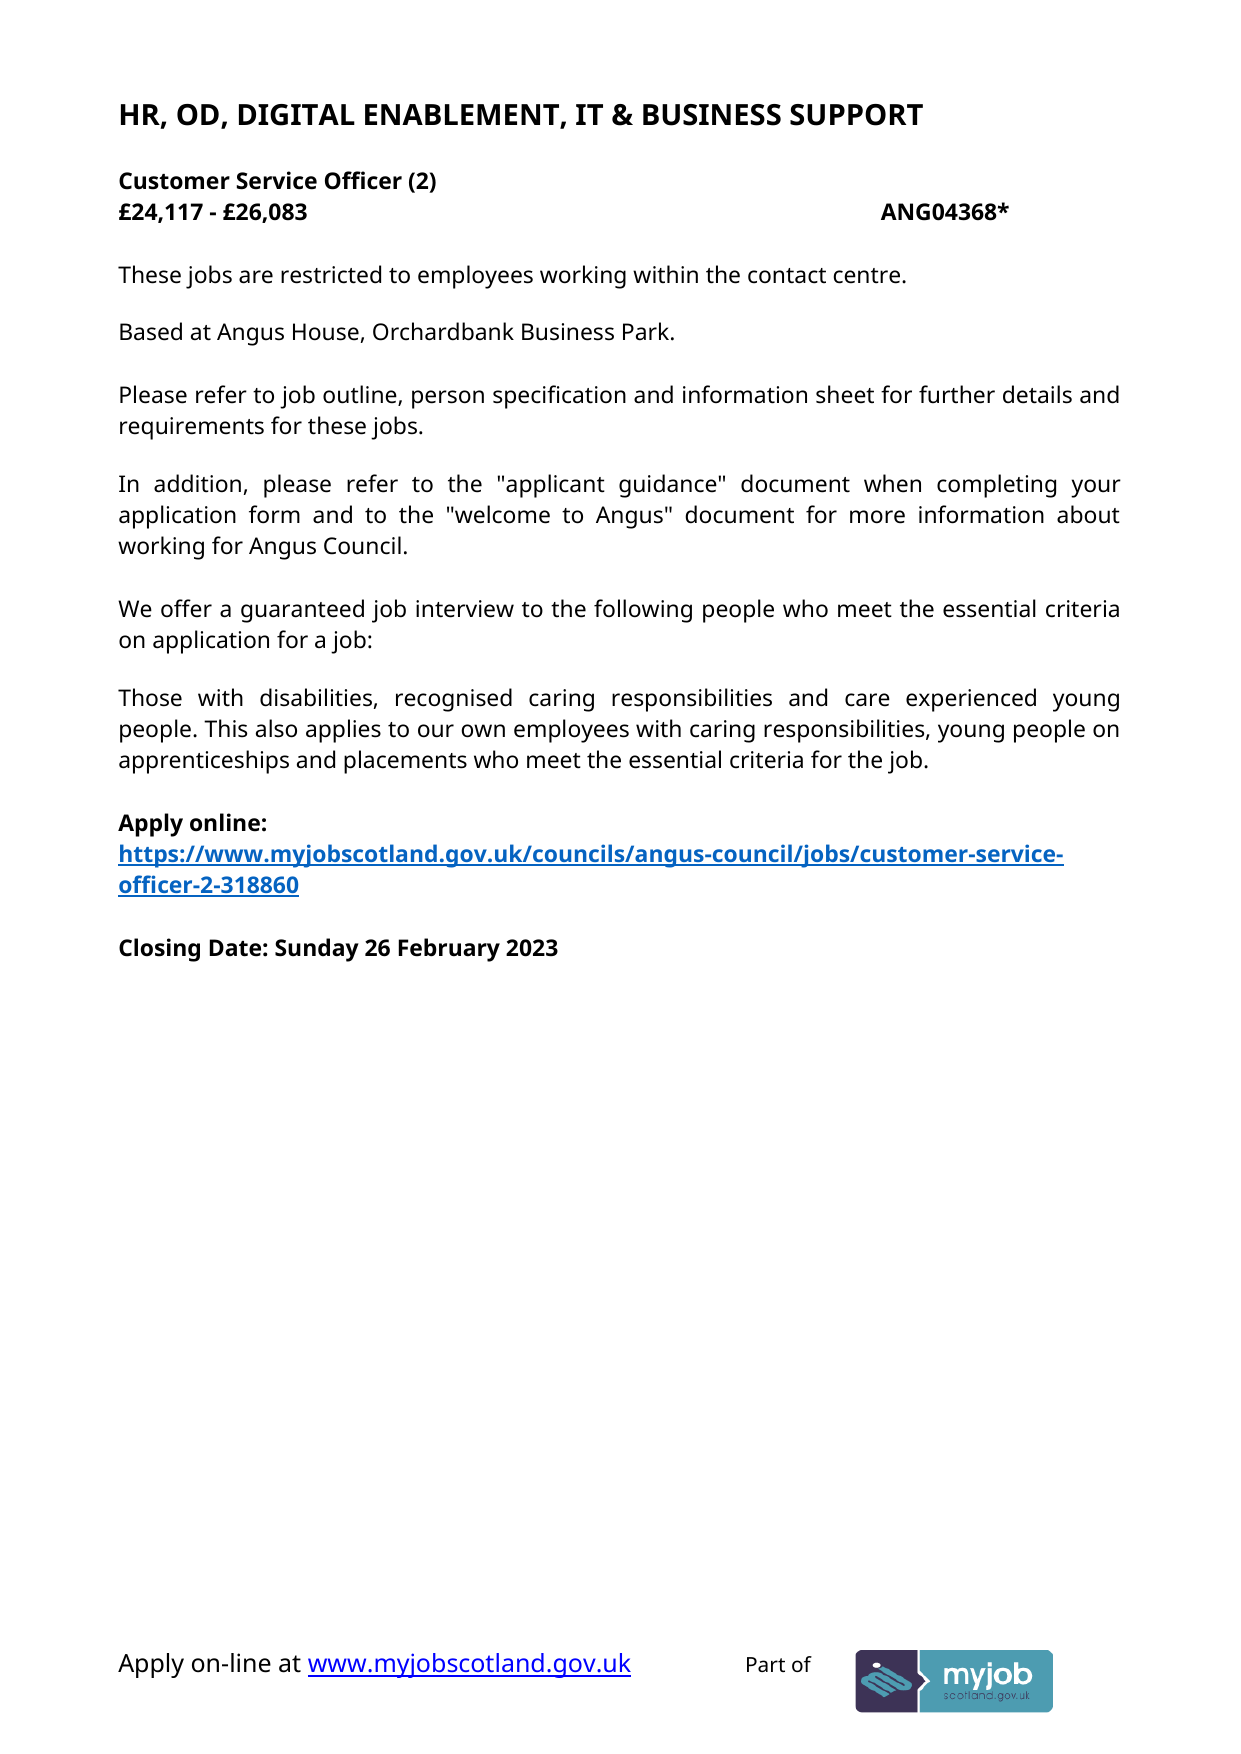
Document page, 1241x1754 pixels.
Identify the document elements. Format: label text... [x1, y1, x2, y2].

picture [855, 1646, 1055, 1717]
text We offer a guaranteed job interview to the following people who meet the essential criteria on application for a job: [118, 593, 1122, 655]
text HR, OD, DIGITAL ENABLEMENT, IT & BUSINESS SUPPORT [118, 94, 1122, 134]
text Customer Service Officer (2) [118, 165, 1122, 196]
text https://www.myjobscotland.gov.uk/councils/angus-council/jobs/customer-service-officer-2-318860 [118, 838, 1122, 900]
text Please refer to job outline, person specification and information sheet for further details and requirements for these jobs. [118, 379, 1122, 441]
text In addition, please refer to the "applicant guidance" document when completing your application form and to the "welcome to Angus" document for more information about working for Angus Council. [118, 468, 1122, 561]
text Those with disabilities, recognised caring responsibilities and care experienced young people. This also applies to our own employees with caring responsibilities, young people on apprenticeships and placements who meet the essential criteria for the job. [118, 681, 1122, 775]
text £24,117 - £26,083 ANG04368* [118, 196, 1122, 227]
text Closing Date: Sunday 26 February 2023 [118, 931, 1122, 963]
text Based at Angus House, Orchardbank Business Park. [118, 316, 1122, 347]
text Apply online: [118, 806, 1122, 838]
text These jobs are restricted to employees working within the contact centre. [118, 259, 1122, 290]
